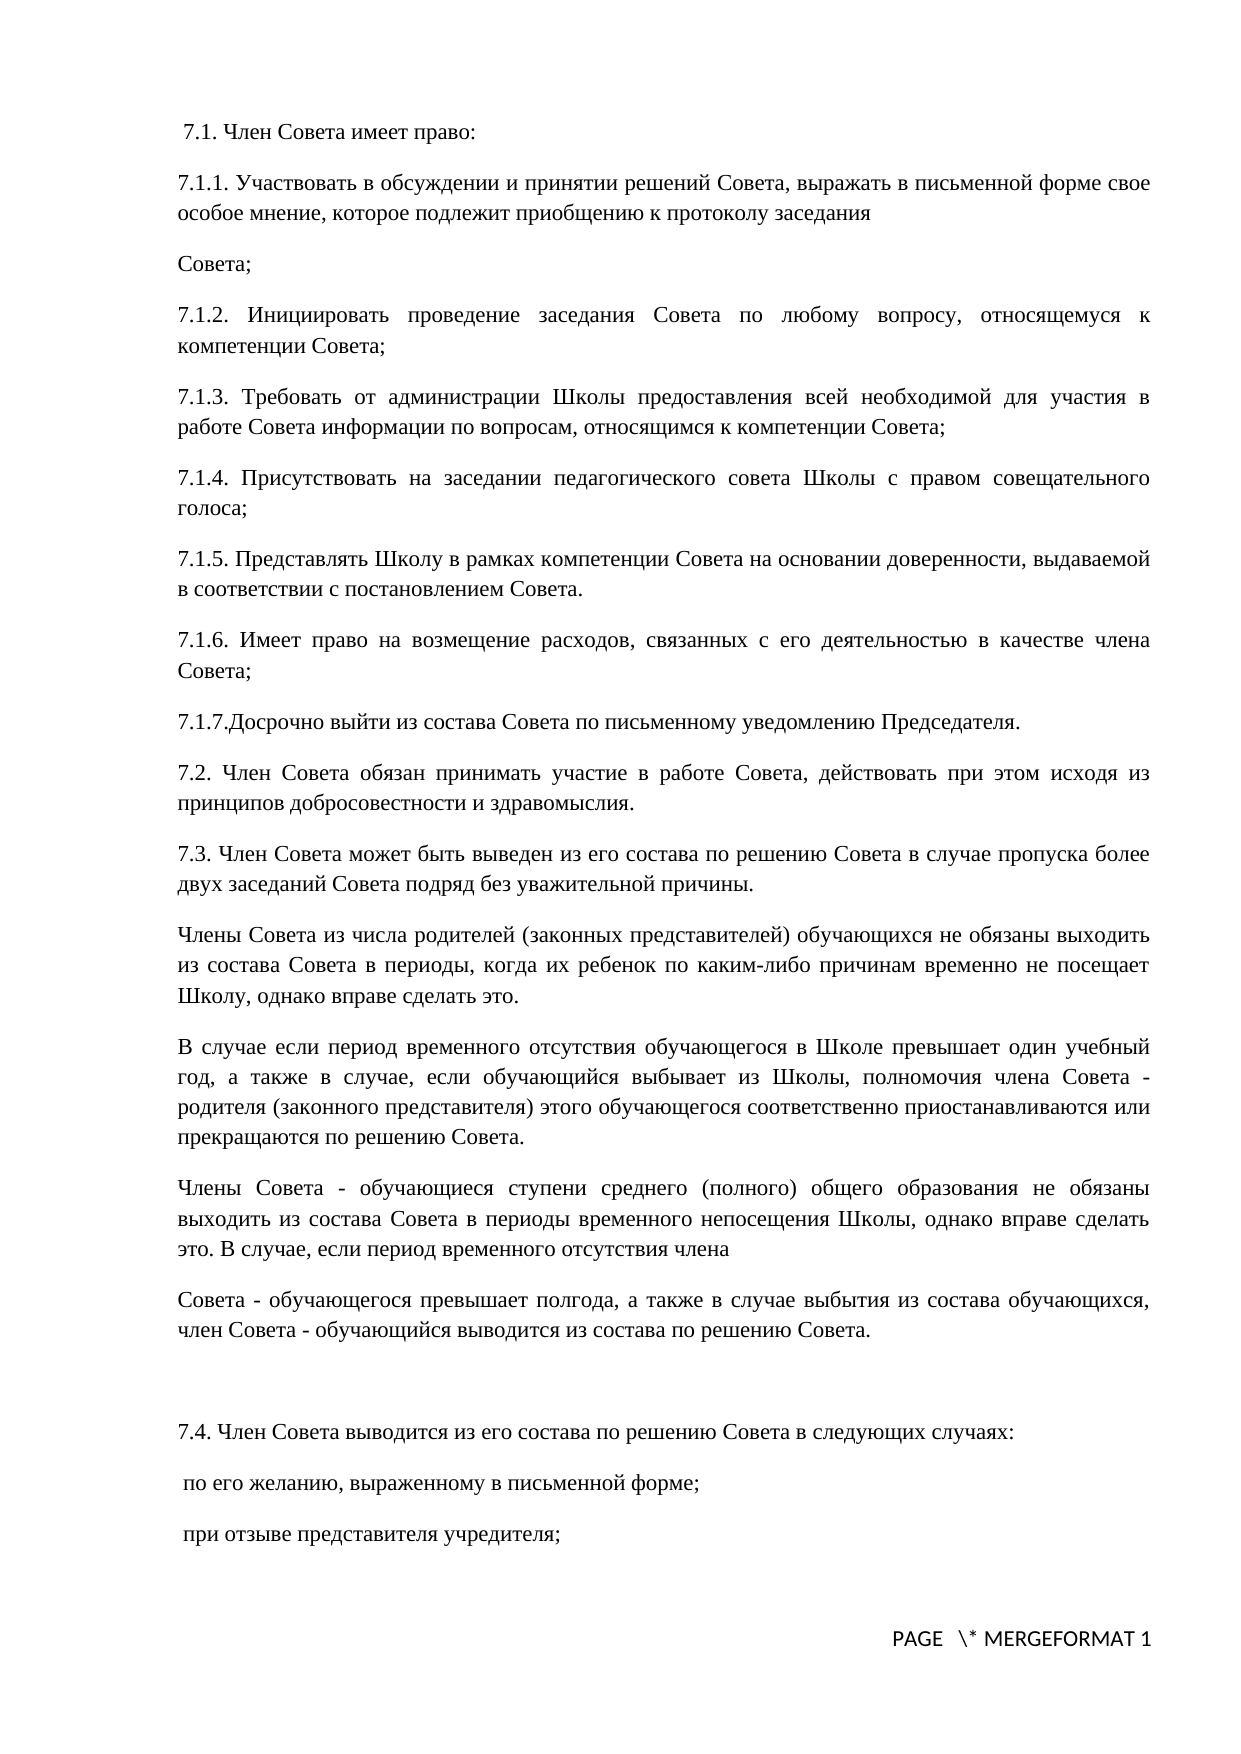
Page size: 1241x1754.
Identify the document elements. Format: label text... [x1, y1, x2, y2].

text 7.1.4. Присутствовать на заседании педагогического совета Школы с правом совещательного голоса; [177, 464, 1152, 521]
text 7.1.2. Инициировать проведение заседания Совета по любому вопросу, относящемуся к компетенции Совета; [177, 301, 1152, 358]
text Члены Совета из числа родителей (законных представителей) обучающихся не обязаны выходить из состава Совета в периоды, когда их ребенок по каким-либо причинам временно не посещает Школу, однако вправе сделать это. [177, 921, 1152, 1008]
text 7.1. Член Совета имеет право: [177, 118, 1152, 144]
text 7.2. Член Совета обязан принимать участие в работе Совета, действовать при этом исходя из принципов добросовестности и здравомыслия. [177, 759, 1152, 815]
text 7.4. Член Совета выводится из его состава по решению Совета в следующих случаях: [177, 1418, 1152, 1444]
text при отзыве представителя учредителя; [177, 1520, 1152, 1547]
text Совета - обучающегося превышает полгода, а также в случае выбытия из состава обучающихся, член Совета - обучающийся выводится из состава по решению Совета. [177, 1286, 1152, 1342]
text 7.1.6. Имеет право на возмещение расходов, связанных с его деятельностью в качестве члена Совета; [177, 626, 1152, 683]
text Члены Совета - обучающиеся ступени среднего (полного) общего образования не обязаны выходить из состава Совета в периоды временного непосещения Школы, однако вправе сделать это. В случае, если период временного отсутствия члена [177, 1174, 1152, 1261]
text 7.1.5. Представлять Школу в рамках компетенции Совета на основании доверенности, выдаваемой в соответствии с постановлением Совета. [177, 545, 1152, 602]
text 7.1.7.Досрочно выйти из состава Совета по письменному уведомлению Председателя. [177, 708, 1152, 734]
text 7.1.3. Требовать от администрации Школы предоставления всей необходимой для участия в работе Совета информации по вопросам, относящимся к компетенции Совета; [177, 383, 1152, 439]
text В случае если период временного отсутствия обучающегося в Школе превышает один учебный год, а также в случае, если обучающийся выбывает из Школы, полномочия члена Совета - родителя (законного представителя) этого обучающегося соответственно приостанавливаются или прекращаются по решению Совета. [177, 1033, 1152, 1150]
text по его желанию, выраженному в письменной форме; [177, 1469, 1152, 1496]
text 7.3. Член Совета может быть выведен из его состава по решению Совета в случае пропуска более двух заседаний Совета подряд без уважительной причины. [177, 840, 1152, 897]
text 7.1.1. Участвовать в обсуждении и принятии решений Совета, выражать в письменной форме свое особое мнение, которое подлежит приобщению к протоколу заседания [177, 169, 1152, 226]
text Совета; [177, 250, 1152, 277]
